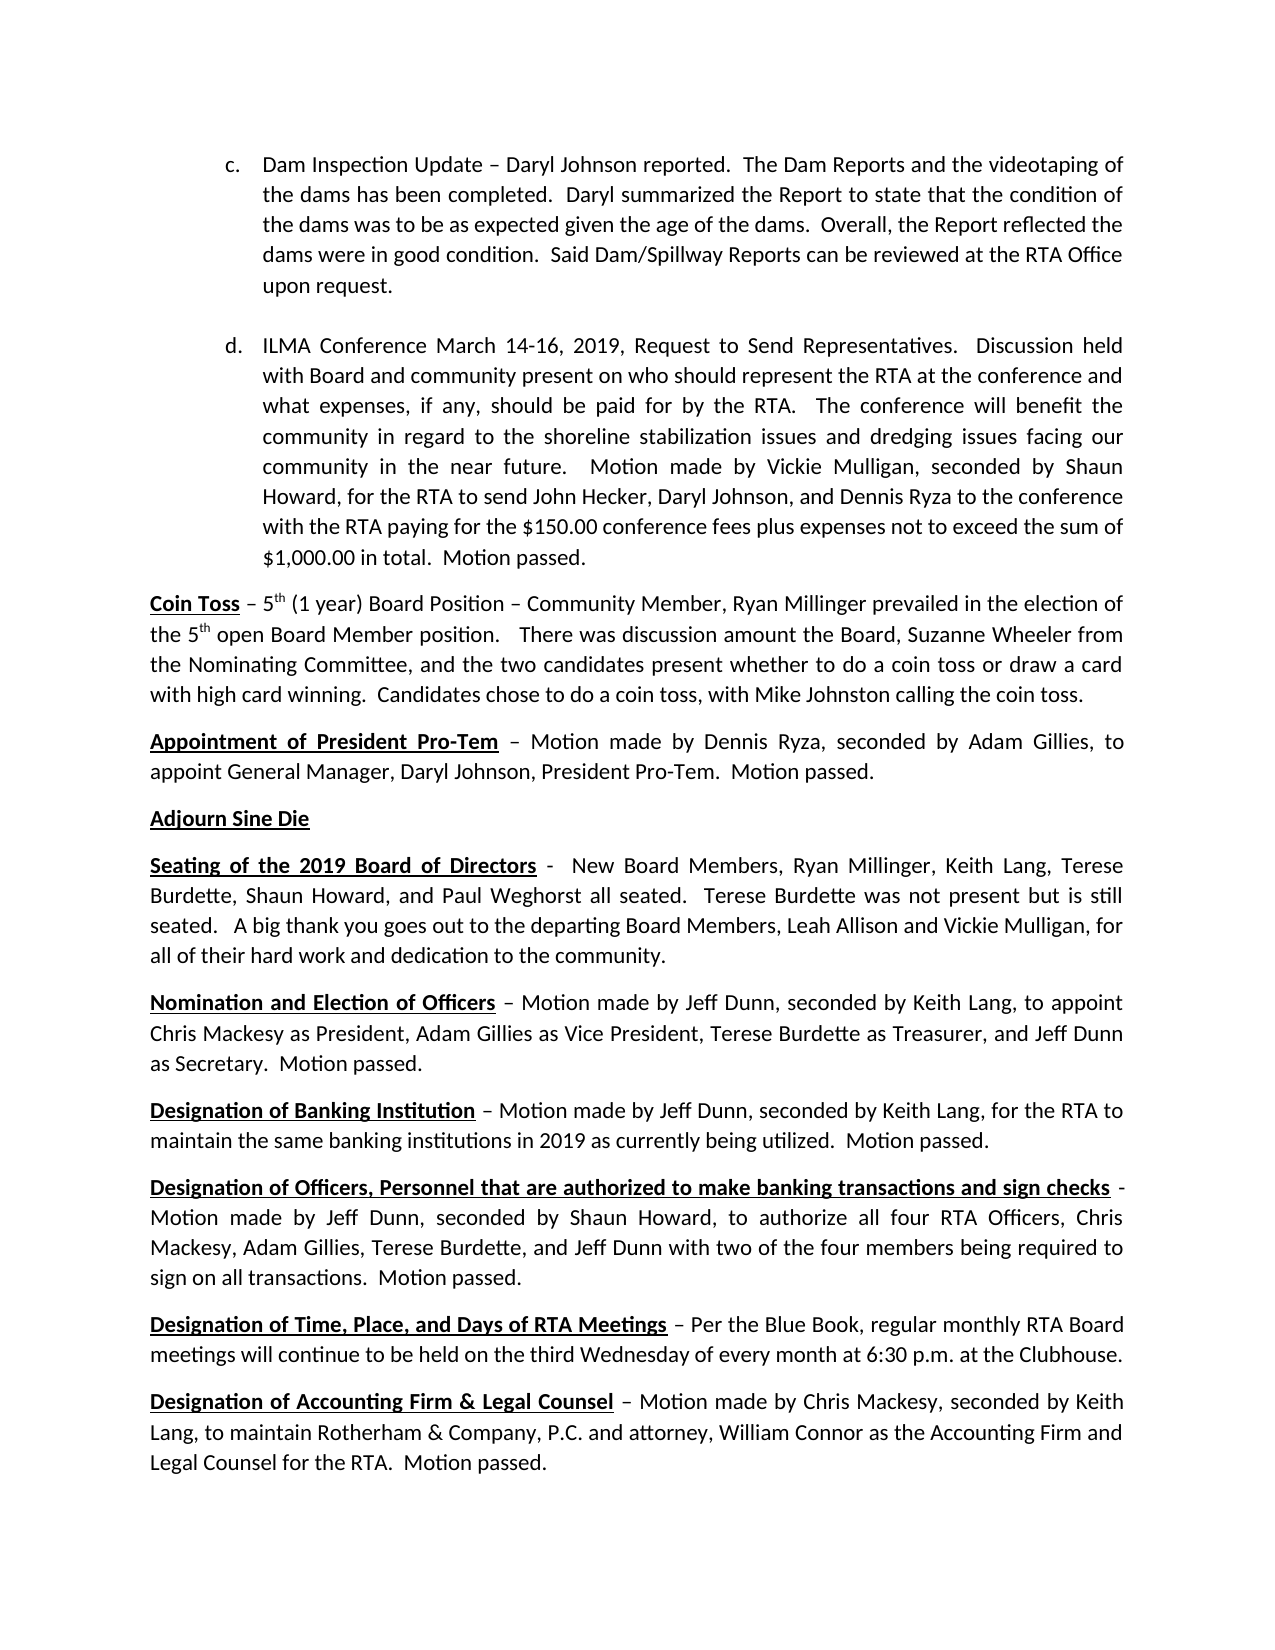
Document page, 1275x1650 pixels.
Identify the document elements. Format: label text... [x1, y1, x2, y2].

text Designation of Banking Institution – Motion made by Jeff Dunn, seconded by Keith Lang, for the RTA to maintain the same banking institutions in 2019 as currently being utilized. Motion passed. [150, 1096, 1125, 1154]
text Designation of Officers, Personnel that are authorized to make banking transactions and sign checks - Motion made by Jeff Dunn, seconded by Shaun Howard, to authorize all four RTA Officers, Chris Mackesy, Adam Gillies, Terese Burdette, and Jeff Dunn with two of the four members being required to sign on all transactions. Motion passed. [150, 1173, 1125, 1292]
text Nomination and Election of Officers – Motion made by Jeff Dunn, seconded by Keith Lang, to appoint Chris Mackesy as President, Adam Gillies as Vice President, Terese Burdette as Treasurer, and Jeff Dunn as Secretary. Motion passed. [150, 988, 1125, 1077]
text Designation of Time, Place, and Days of RTA Meetings – Per the Blue Book, regular monthly RTA Board meetings will continue to be held on the third Wednesday of every month at 6:30 p.m. at the Clubhouse. [150, 1310, 1125, 1369]
text Coin Toss – 5th (1 year) Board Position – Community Member, Ryan Millinger prevailed in the election of the 5th open Board Member position. There was discussion amount the Board, Suzanne Wheeler from the Nominating Committee, and the two candidates present whether to do a coin toss or draw a card with high card winning. Candidates chose to do a coin toss, with Mike Johnston calling the coin toss. [150, 589, 1125, 708]
list Dam Inspection Update – Daryl Johnson reported. The Dam Reports and the videotaping of the dams has been completed. Daryl summarized the Report to state that the condition of the dams was to be as expected given the age of the dams. Overall, the Report reflected the dams were in good condition. Said Dam/Spillway Reports can be reviewed at the RTA Office upon request. [225, 150, 1125, 299]
text Seating of the 2019 Board of Directors - New Board Members, Ryan Millinger, Keith Lang, Terese Burdette, Shaun Howard, and Paul Weghorst all seated. Terese Burdette was not present but is still seated. A big thank you goes out to the departing Board Members, Leah Allison and Vickie Mulligan, for all of their hard work and dedication to the community. [150, 851, 1125, 970]
text Adjourn Sine Die [150, 804, 1125, 832]
list ILMA Conference March 14-16, 2019, Request to Send Representatives. Discussion held with Board and community present on who should represent the RTA at the conference and what expenses, if any, should be paid for by the RTA. The conference will benefit the community in regard to the shoreline stabilization issues and dredging issues facing our community in the near future. Motion made by Vickie Mulligan, seconded by Shaun Howard, for the RTA to send John Hecker, Daryl Johnson, and Dennis Ryza to the conference with the RTA paying for the $150.00 conference fees plus expenses not to exceed the sum of $1,000.00 in total. Motion passed. [225, 331, 1125, 571]
text Designation of Accounting Firm & Legal Counsel – Motion made by Chris Mackesy, seconded by Keith Lang, to maintain Rotherham & Company, P.C. and attorney, William Connor as the Accounting Firm and Legal Counsel for the RTA. Motion passed. [150, 1387, 1125, 1476]
text Appointment of President Pro-Tem – Motion made by Dennis Ryza, seconded by Adam Gillies, to appoint General Manager, Daryl Johnson, President Pro-Tem. Motion passed. [150, 727, 1125, 785]
